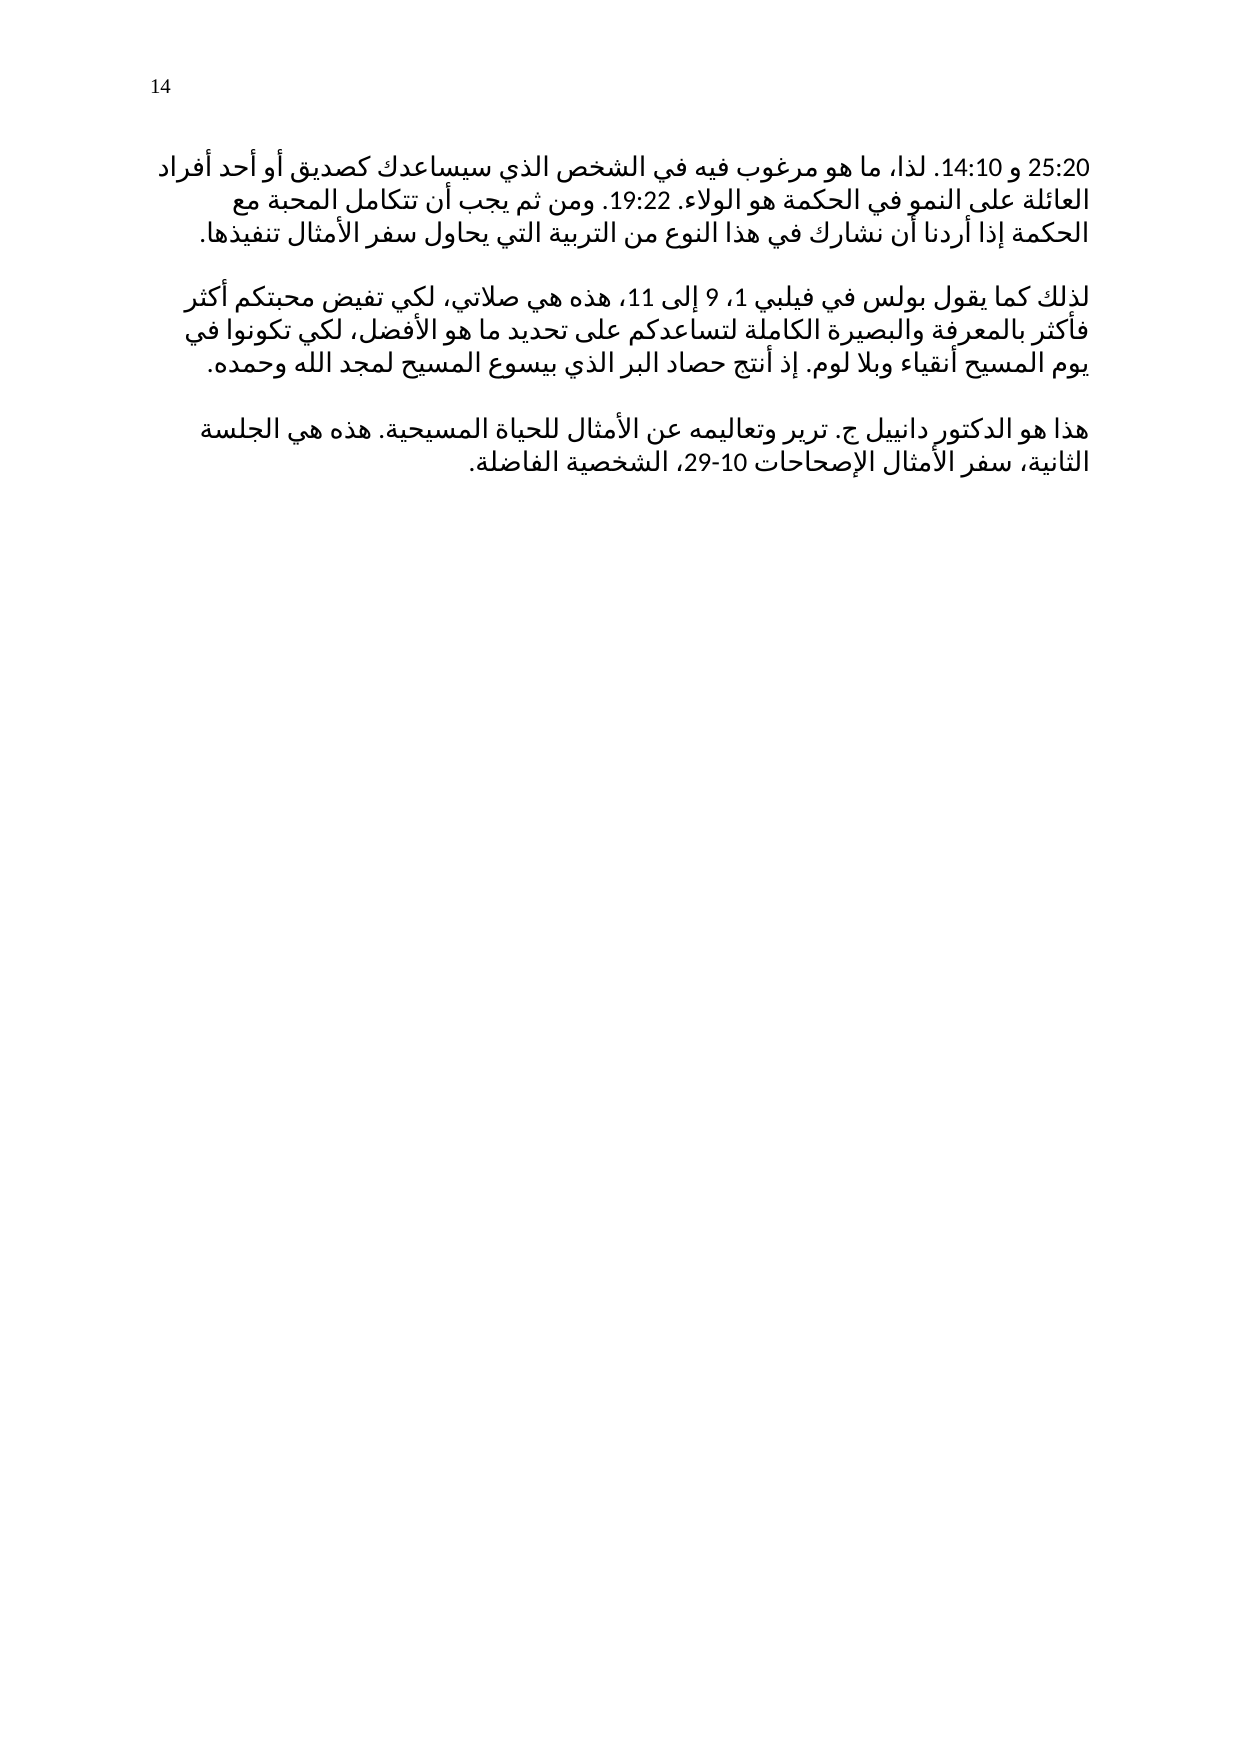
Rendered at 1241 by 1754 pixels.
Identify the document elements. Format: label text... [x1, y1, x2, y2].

text لذلك كما يقول بولس في فيلبي 1، 9 إلى 11، هذه هي صلاتي، لكي تفيض محبتكم أكثر فأكثر بالمعرفة والبصيرة الكاملة لتساعدكم على تحديد ما هو الأفضل، لكي تكونوا في يوم المسيح أنقياء وبلا لوم. إذ أنتج حصاد البر الذي بيسوع المسيح لمجد الله وحمده. [150, 280, 1090, 379]
text هذا هو الدكتور دانييل ج. ترير وتعاليمه عن الأمثال للحياة المسيحية. هذه هي الجلسة الثانية، سفر الأمثال الإصحاحات 10-29، الشخصية الفاضلة. [150, 412, 1090, 478]
text 25:20 و 14:10. لذا، ما هو مرغوب فيه في الشخص الذي سيساعدك كصديق أو أحد أفراد العائلة على النمو في الحكمة هو الولاء. 19:22. ومن ثم يجب أن تتكامل المحبة مع الحكمة إذا أردنا أن نشارك في هذا النوع من التربية التي يحاول سفر الأمثال تنفيذها. [150, 150, 1090, 249]
